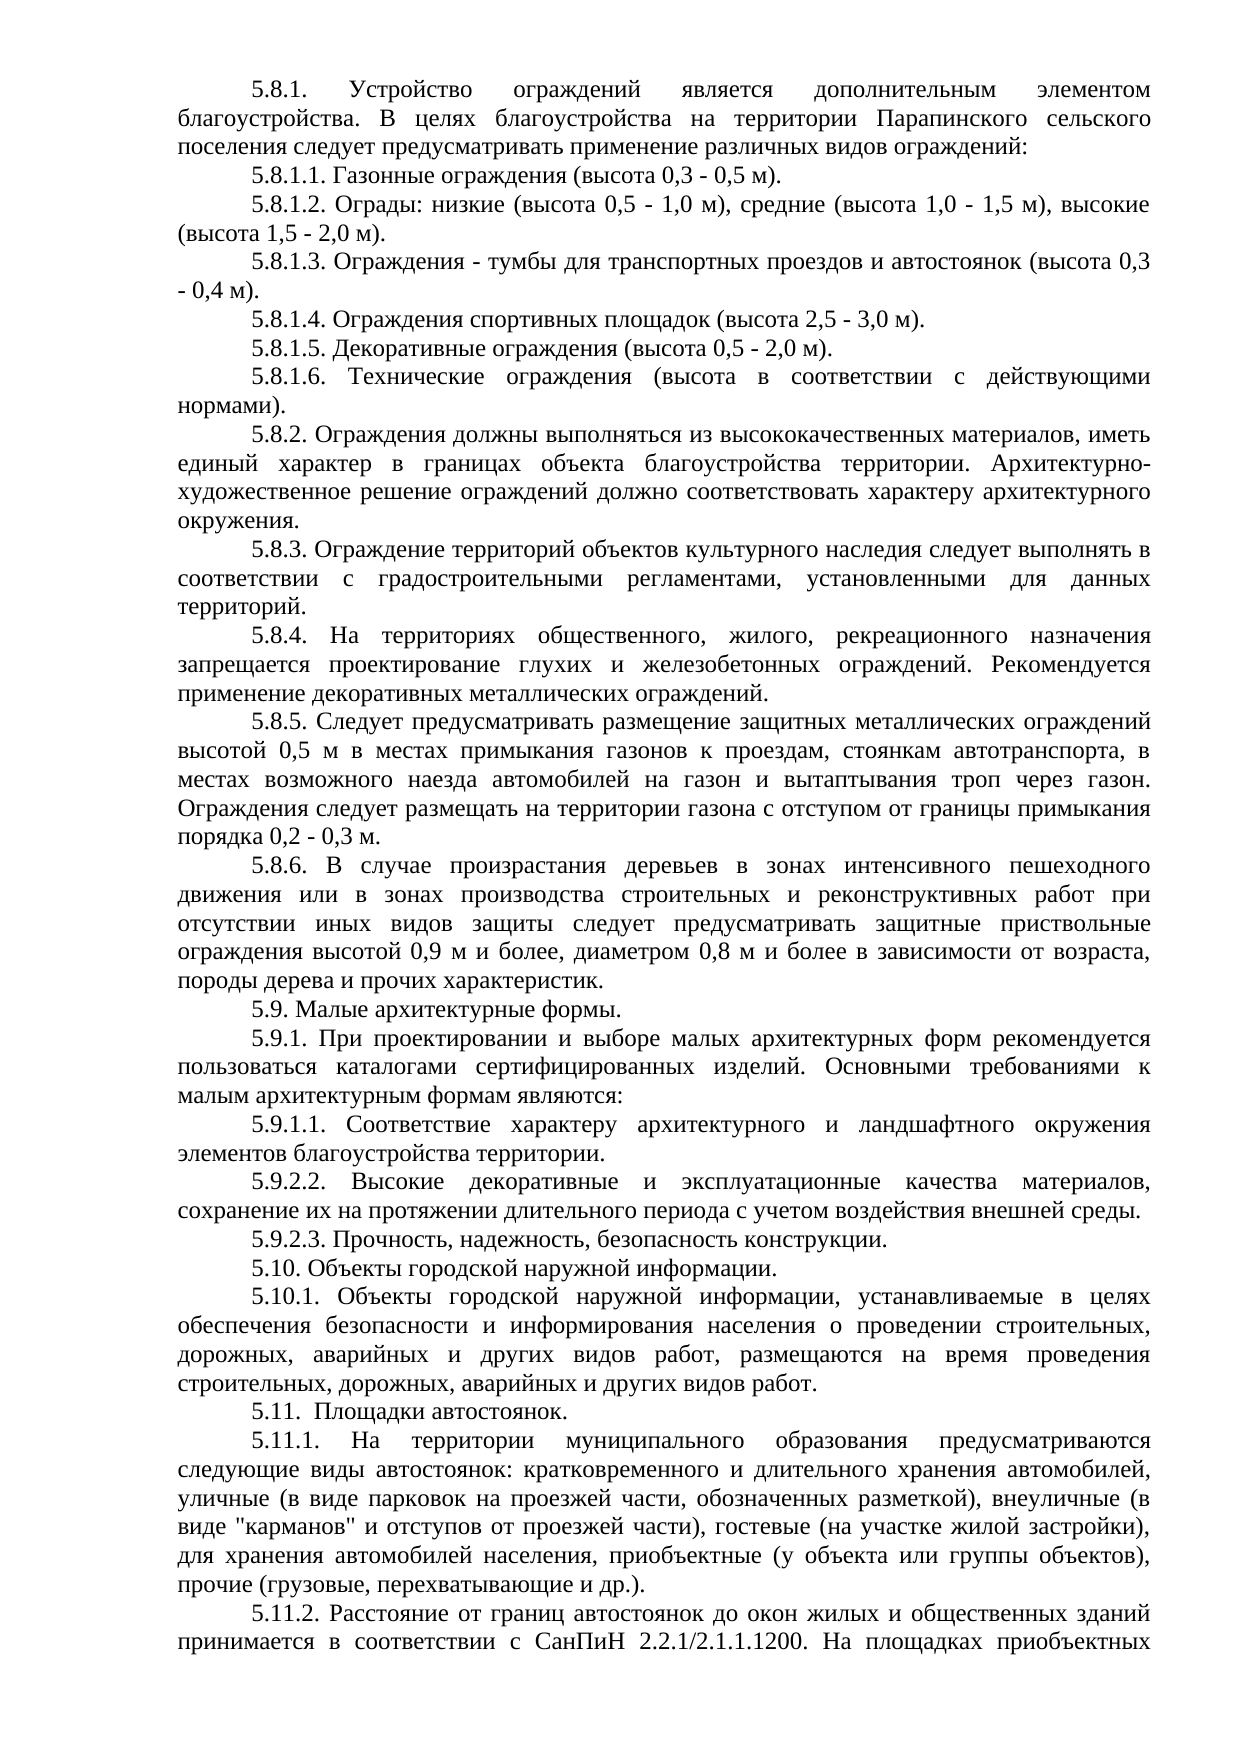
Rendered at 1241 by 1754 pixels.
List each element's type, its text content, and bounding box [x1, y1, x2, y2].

text 5.8.1.1. Газонные ограждения (высота 0,3 - 0,5 м). [177, 160, 1152, 189]
text 5.9.1.1. Соответствие характеру архитектурного и ландшафтного окружения элементов благоустройства территории. [177, 1109, 1152, 1166]
text 5.9.2.2. Высокие декоративные и эксплуатационные качества материалов, сохранение их на протяжении длительного периода с учетом воздействия внешней среды. [177, 1166, 1152, 1224]
text 5.10. Объекты городской наружной информации. [177, 1253, 1152, 1281]
text 5.11.1. На территории муниципального образования предусматриваются следующие виды автостоянок: кратковременного и длительного хранения автомобилей, уличные (в виде парковок на проезжей части, обозначенных разметкой), внеуличные (в виде "карманов" и отступов от проезжей части), гостевые (на участке жилой застройки), для хранения автомобилей населения, приобъектные (у объекта или группы объектов), прочие (грузовые, перехватывающие и др.). [177, 1425, 1152, 1598]
text 5.8.6. В случае произрастания деревьев в зонах интенсивного пешеходного движения или в зонах производства строительных и реконструктивных работ при отсутствии иных видов защиты следует предусматривать защитные приствольные ограждения высотой 0,9 м и более, диаметром 0,8 м и более в зависимости от возраста, породы дерева и прочих характеристик. [177, 850, 1152, 994]
text 5.11. Площадки автостоянок. [177, 1396, 1152, 1425]
text 5.8.1.4. Ограждения спортивных площадок (высота 2,5 - 3,0 м). [177, 304, 1152, 333]
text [177, 1598, 1152, 1655]
text 5.8.1. Устройство ограждений является дополнительным элементом благоустройства. В целях благоустройства на территории Парапинского сельского поселения следует предусматривать применение различных видов ограждений: [177, 74, 1152, 160]
text 5.8.2. Ограждения должны выполняться из высококачественных материалов, иметь единый характер в границах объекта благоустройства территории. Архитектурно-художественное решение ограждений должно соответствовать характеру архитектурного окружения. [177, 419, 1152, 534]
text 5.8.5. Следует предусматривать размещение защитных металлических ограждений высотой 0,5 м в местах примыкания газонов к проездам, стоянкам автотранспорта, в местах возможного наезда автомобилей на газон и вытаптывания троп через газон. Ограждения следует размещать на территории газона с отступом от границы примыкания порядка 0,2 - 0,3 м. [177, 706, 1152, 850]
text 5.10.1. Объекты городской наружной информации, устанавливаемые в целях обеспечения безопасности и информирования населения о проведении строительных, дорожных, аварийных и других видов работ, размещаются на время проведения строительных, дорожных, аварийных и других видов работ. [177, 1281, 1152, 1396]
text 5.9.2.3. Прочность, надежность, безопасность конструкции. [177, 1224, 1152, 1253]
text 5.8.1.3. Ограждения - тумбы для транспортных проездов и автостоянок (высота 0,3 - 0,4 м). [177, 246, 1152, 304]
text 5.8.1.5. Декоративные ограждения (высота 0,5 - 2,0 м). [177, 333, 1152, 361]
text 5.8.1.2. Ограды: низкие (высота 0,5 - 1,0 м), средние (высота 1,0 - 1,5 м), высокие (высота 1,5 - 2,0 м). [177, 189, 1152, 246]
text 5.9. Малые архитектурные формы. [177, 994, 1152, 1023]
text 5.8.3. Ограждение территорий объектов культурного наследия следует выполнять в соответствии с градостроительными регламентами, установленными для данных территорий. [177, 534, 1152, 620]
text 5.8.1.6. Технические ограждения (высота в соответствии с действующими нормами). [177, 361, 1152, 419]
text 5.8.4. На территориях общественного, жилого, рекреационного назначения запрещается проектирование глухих и железобетонных ограждений. Рекомендуется применение декоративных металлических ограждений. [177, 620, 1152, 706]
text 5.9.1. При проектировании и выборе малых архитектурных форм рекомендуется пользоваться каталогами сертифицированных изделий. Основными требованиями к малым архитектурным формам являются: [177, 1023, 1152, 1109]
